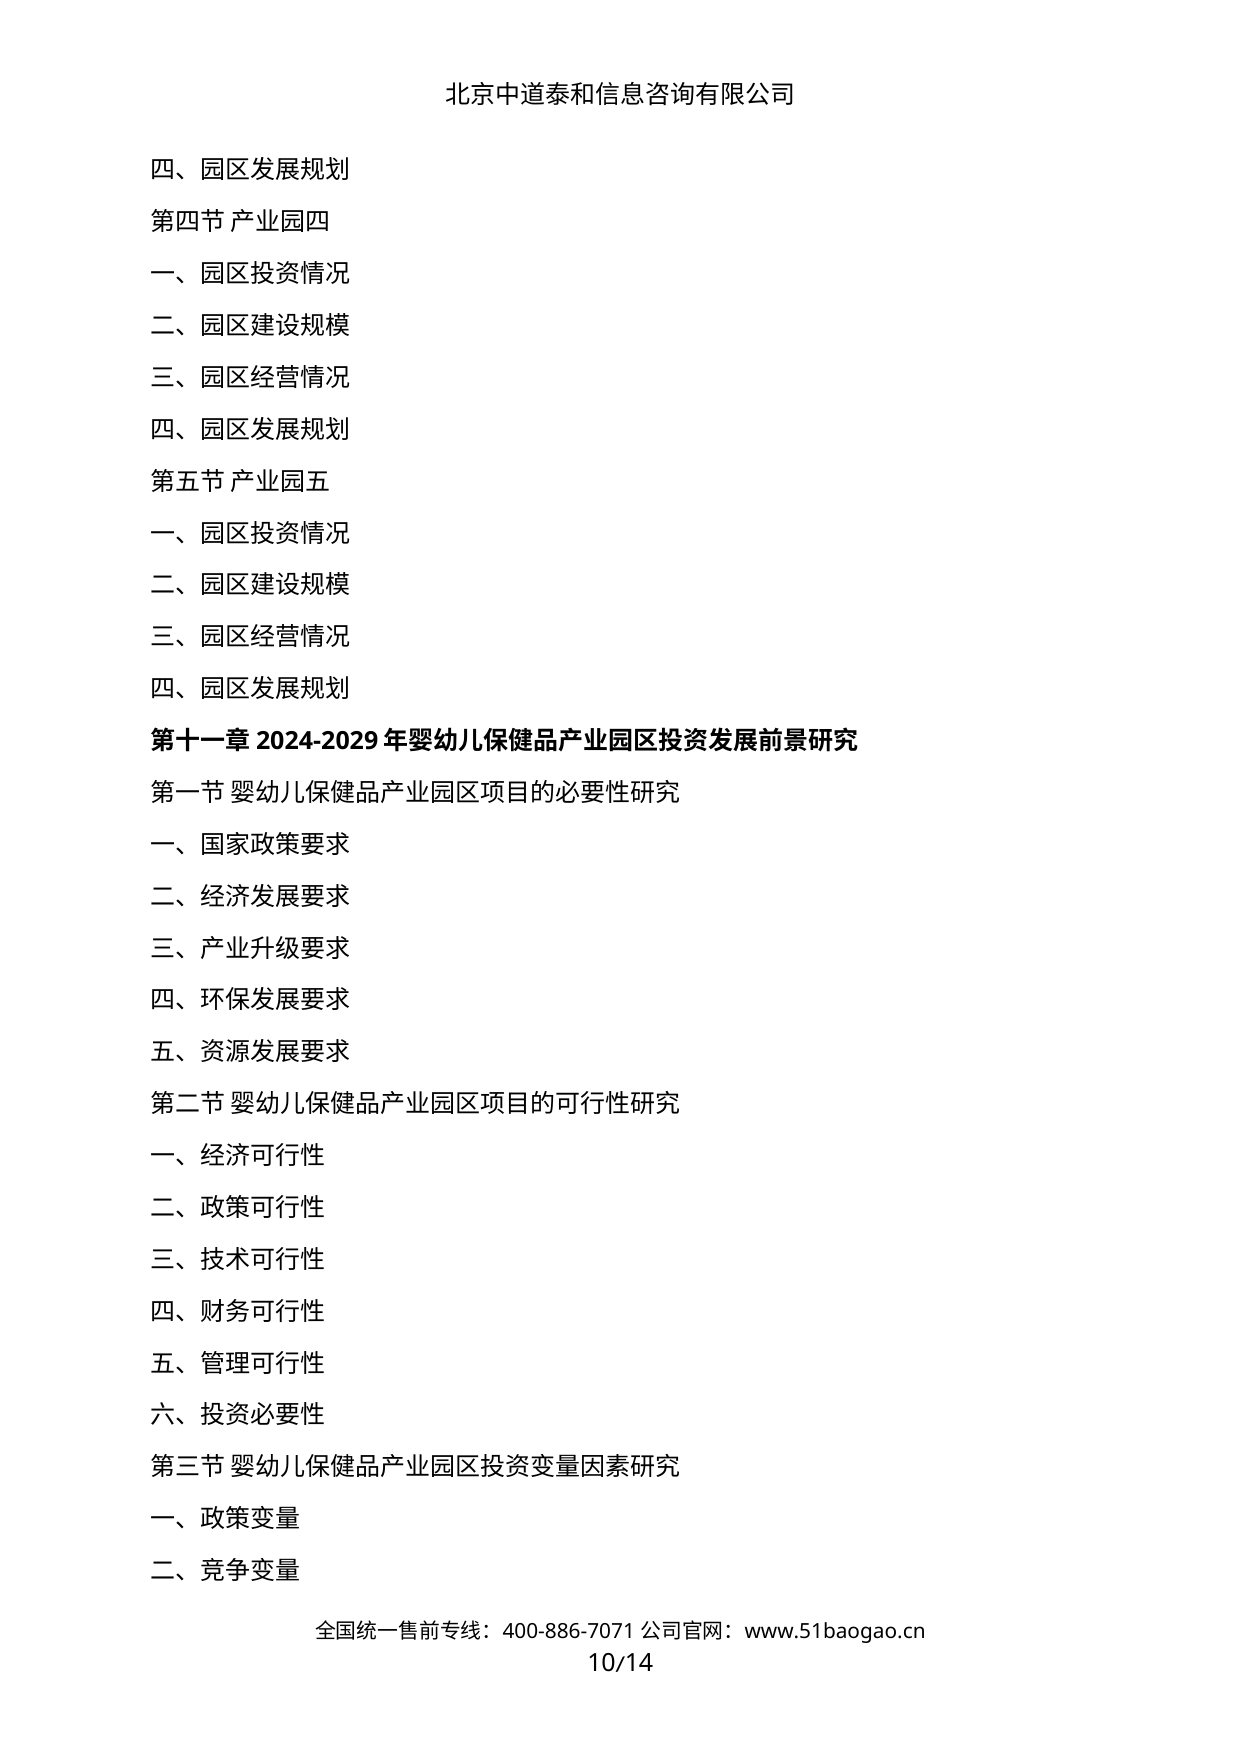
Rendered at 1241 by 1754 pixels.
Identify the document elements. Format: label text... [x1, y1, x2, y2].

text 一、国家政策要求 [150, 824, 1090, 861]
text 六、投资必要性 [150, 1395, 1090, 1431]
text 三、产业升级要求 [150, 928, 1090, 964]
text 三、园区经营情况 [150, 357, 1090, 394]
text 二、竞争变量 [150, 1551, 1090, 1587]
text 第四节 产业园四 [150, 202, 1090, 238]
text 四、财务可行性 [150, 1291, 1090, 1327]
text 第十一章 2024-2029年婴幼儿保健品产业园区投资发展前景研究 [150, 721, 1090, 757]
text 一、经济可行性 [150, 1136, 1090, 1172]
text 三、园区经营情况 [150, 617, 1090, 653]
text 一、政策变量 [150, 1499, 1090, 1535]
text 二、园区建设规模 [150, 565, 1090, 601]
text 四、环保发展要求 [150, 980, 1090, 1016]
text 四、园区发展规划 [150, 150, 1090, 186]
text 第二节 婴幼儿保健品产业园区项目的可行性研究 [150, 1084, 1090, 1120]
text 第一节 婴幼儿保健品产业园区项目的必要性研究 [150, 772, 1090, 809]
text 第五节 产业园五 [150, 461, 1090, 497]
text 三、技术可行性 [150, 1239, 1090, 1276]
text 二、政策可行性 [150, 1187, 1090, 1224]
text 第三节 婴幼儿保健品产业园区投资变量因素研究 [150, 1447, 1090, 1483]
text 一、园区投资情况 [150, 513, 1090, 549]
text 一、园区投资情况 [150, 254, 1090, 290]
text 二、经济发展要求 [150, 876, 1090, 912]
text 五、资源发展要求 [150, 1032, 1090, 1068]
text 二、园区建设规模 [150, 306, 1090, 342]
text 五、管理可行性 [150, 1343, 1090, 1379]
text 四、园区发展规划 [150, 409, 1090, 446]
text 四、园区发展规划 [150, 669, 1090, 705]
